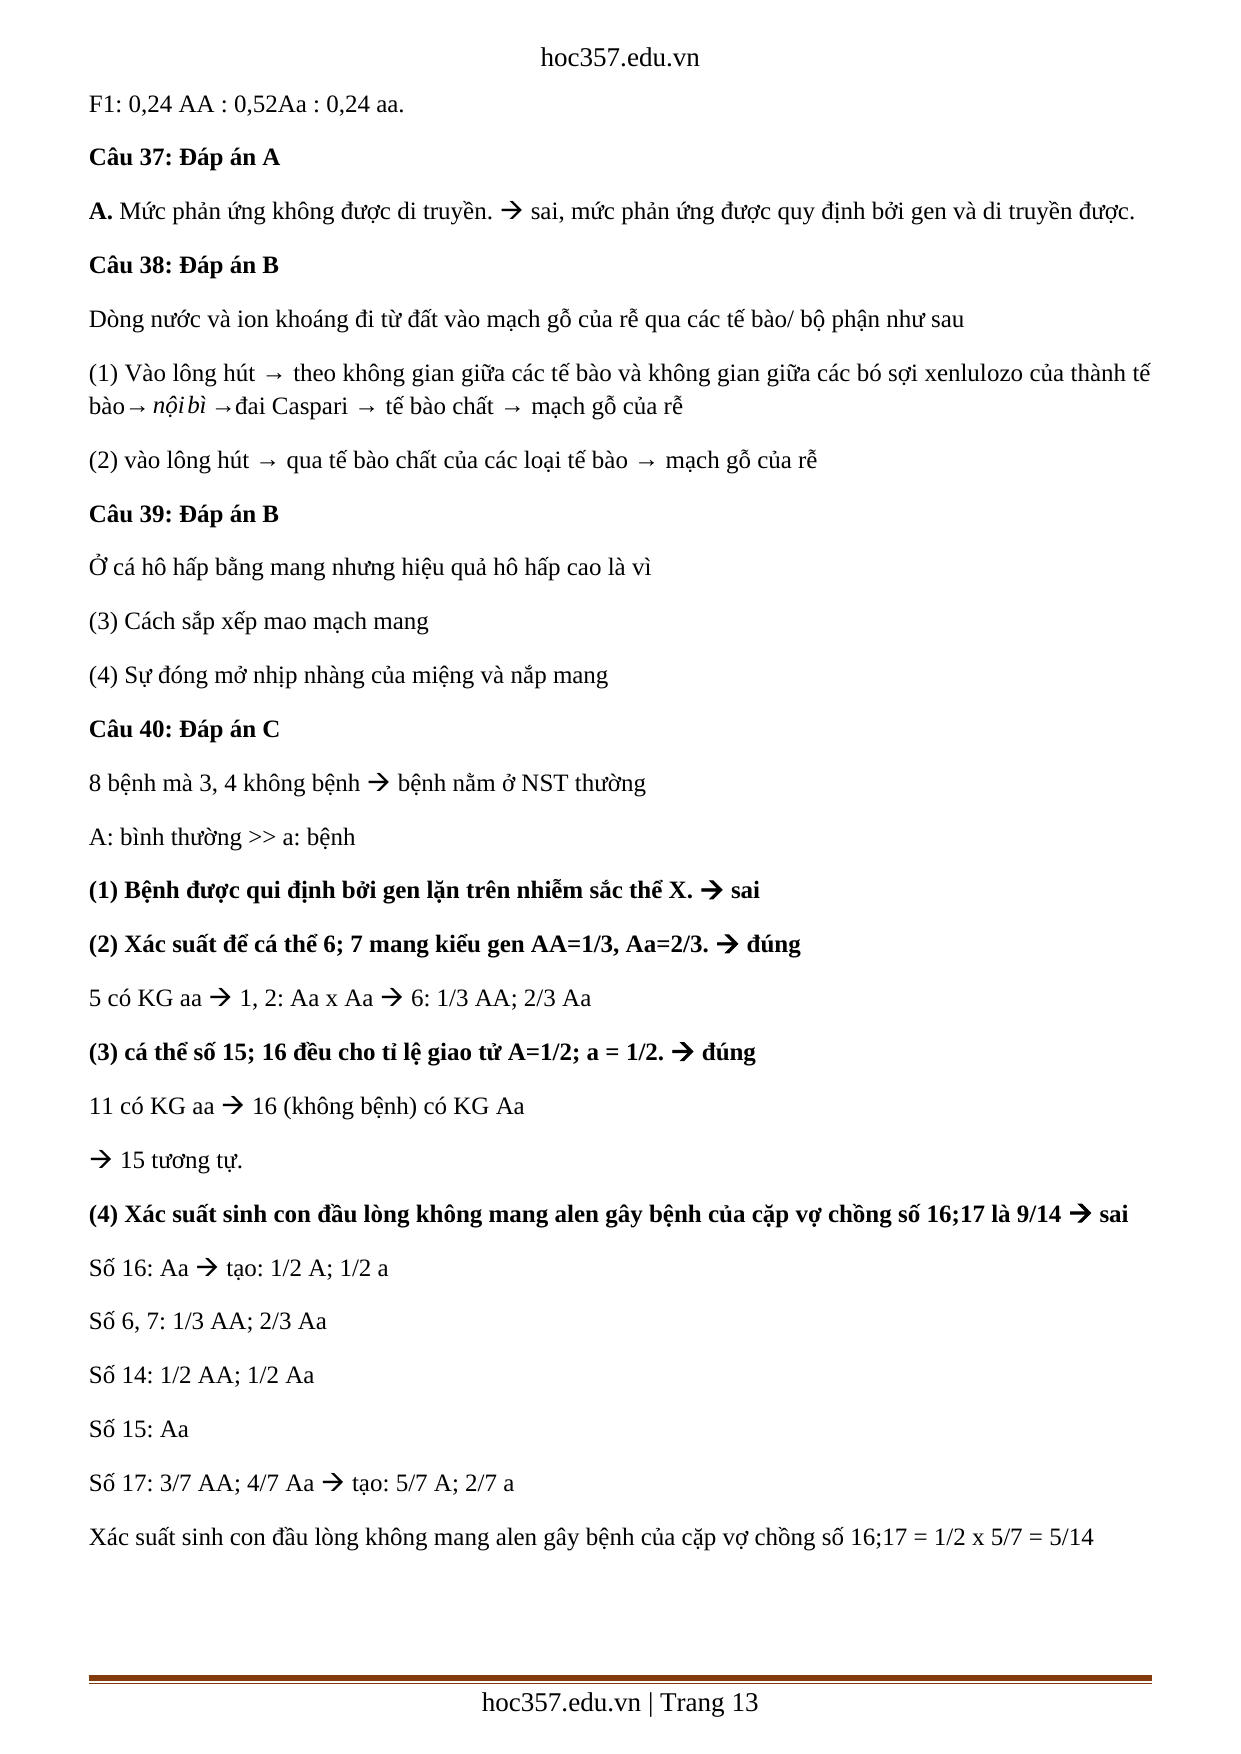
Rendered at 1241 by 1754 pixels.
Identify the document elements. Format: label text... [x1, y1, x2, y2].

text Câu 39: Đáp án B [89, 499, 1152, 527]
text 8 bệnh mà 3, 4 không bệnh bệnh nằm ở NST thường [89, 768, 1152, 797]
text (2) Xác suất để cá thể 6; 7 mang kiểu gen AA=1/3, Aa=2/3. đúng [89, 929, 1152, 958]
text Câu 37: Đáp án A [89, 142, 1152, 171]
text (2) vào lông hút qua tế bào chất của các loại tế bào mạch gỗ của rễ [89, 445, 1152, 473]
text A. Mức phản ứng không được di truyền. sai, mức phản ứng được quy định bởi gen và di truyền được. [89, 196, 1152, 225]
text Ở cá hô hấp bằng mang nhưng hiệu quả hô hấp cao là vì [89, 552, 1152, 581]
text Câu 38: Đáp án B [89, 250, 1152, 279]
text (3) cá thể số 15; 16 đều cho tỉ lệ giao tử A=1/2; a = 1/2. đúng [89, 1037, 1152, 1066]
text (3) Cách sắp xếp mao mạch mang [89, 606, 1152, 635]
text Số 6, 7: 1/3 AA; 2/3 Aa [89, 1306, 1152, 1335]
text (4) Xác suất sinh con đầu lòng không mang alen gây bệnh của cặp vợ chồng số 16;17 là 9/14 sai [89, 1199, 1152, 1227]
text 5 có KG aa 1, 2: Aa x Aa 6: 1/3 AA; 2/3 Aa [89, 983, 1152, 1012]
text Câu 40: Đáp án C [89, 714, 1152, 743]
text Số 14: 1/2 AA; 1/2 Aa [89, 1360, 1152, 1389]
text (4) Sự đóng mở nhịp nhàng của miệng và nắp mang [89, 660, 1152, 689]
text Số 15: Aa [89, 1414, 1152, 1443]
text Số 16: Aa tạo: 1/2 A; 1/2 a [89, 1253, 1152, 1281]
text (1) Vào lông hút theo không gian giữa các tế bào và không gian giữa các bó sợi xenlulozo của thành tế bàođai Caspari tế bào chất mạch gỗ của rễ [89, 358, 1152, 420]
text F1: 0,24 AA : 0,52Aa : 0,24 aa. [89, 89, 1152, 117]
text Dòng nước và ion khoáng đi từ đất vào mạch gỗ của rễ qua các tế bào/ bộ phận như sau [89, 304, 1152, 333]
text Số 17: 3/7 AA; 4/7 Aa tạo: 5/7 A; 2/7 a [89, 1468, 1152, 1497]
text Xác suất sinh con đầu lòng không mang alen gây bệnh của cặp vợ chồng số 16;17 = 1/2 x 5/7 = 5/14 [89, 1522, 1152, 1551]
text 15 tương tự. [89, 1145, 1152, 1174]
text (1) Bệnh được qui định bởi gen lặn trên nhiễm sắc thể X. sai [89, 876, 1152, 904]
text A: bình thường >> a: bệnh [89, 822, 1152, 851]
text 11 có KG aa 16 (không bệnh) có KG Aa [89, 1091, 1152, 1120]
